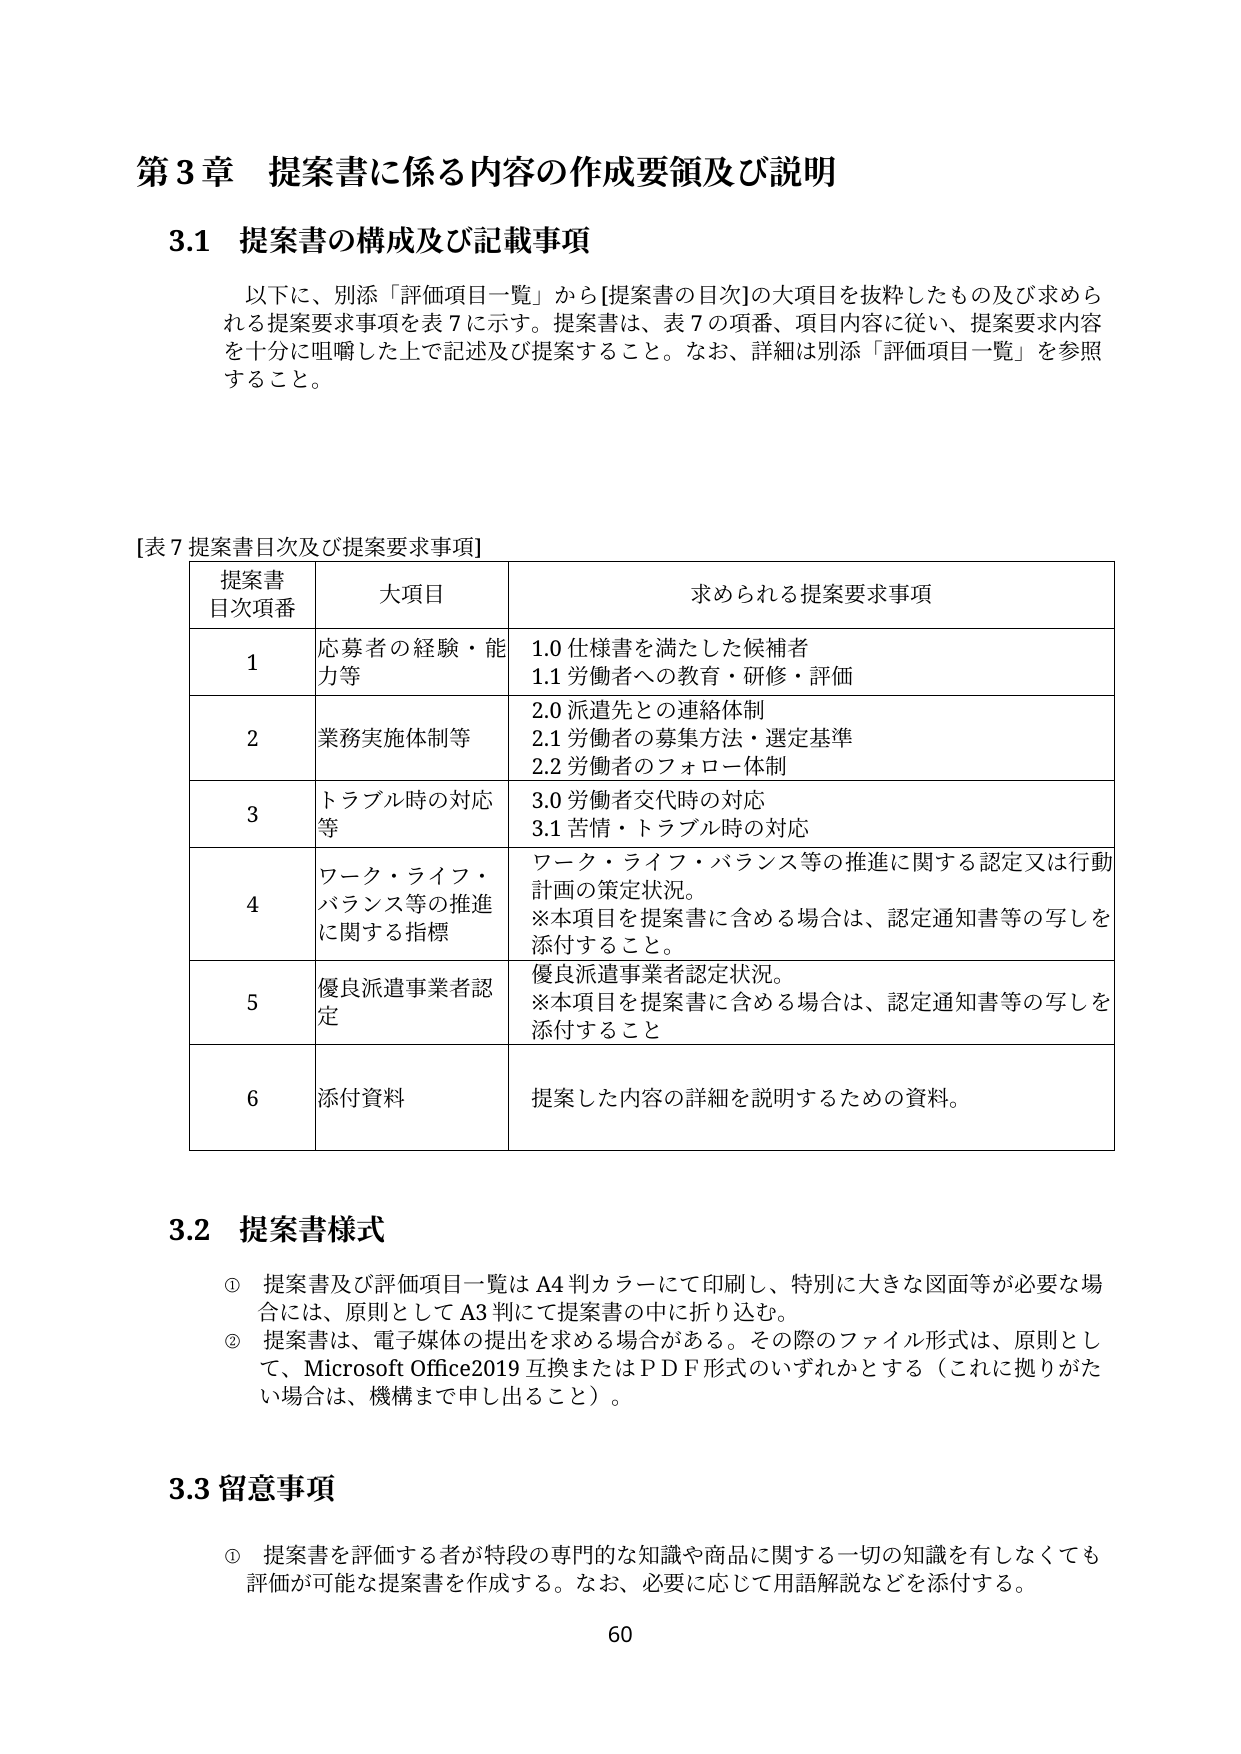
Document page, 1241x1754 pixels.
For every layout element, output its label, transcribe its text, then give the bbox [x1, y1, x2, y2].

table_cell トラブル時の対応等 [316, 781, 508, 847]
table_cell 4 [190, 848, 315, 959]
table_cell 3.0 労働者交代時の対応 3.1 苦情・トラブル時の対応 [509, 781, 1114, 847]
text ① 提案書及び評価項目一覧はA4判カラーにて印刷し、特別に大きな図面等が必要な場合には、原則としてA3判にて提案書の中に折り込む。 [224, 1270, 1104, 1326]
text 3.2 提案書様式 [169, 1207, 1104, 1249]
table_cell ワーク・ライフ・バランス等の推進に関する指標 [316, 848, 508, 959]
table_cell 応募者の経験・能力等 [316, 629, 508, 695]
table_cell 3 [190, 781, 315, 847]
table_header 大項目 [316, 562, 508, 628]
text 以下に、別添「評価項目一覧」から[提案書の目次]の大項目を抜粋したもの及び求められる提案要求事項を表7に示す。提案書は、表7の項番、項目内容に従い、提案要求内容を十分に咀嚼した上で記述及び提案すること。なお、詳細は別添「評価項目一覧」を参照すること。 [223, 281, 1104, 393]
table_cell 1 [190, 629, 315, 695]
text ① 提案書を評価する者が特段の専門的な知識や商品に関する一切の知識を有しなくても評価が可能な提案書を作成する。なお、必要に応じて用語解説などを添付する。 [224, 1541, 1104, 1597]
table_cell 6 [190, 1045, 315, 1150]
table_cell 提案した内容の詳細を説明するための資料。 [509, 1045, 1114, 1150]
table_cell 優良派遣事業者認定状況。 ※本項目を提案書に含める場合は、認定通知書等の写しを添付すること [509, 961, 1114, 1044]
table_cell 2.0 派遣先との連絡体制 2.1 労働者の募集方法・選定基準 2.2 労働者のフォロー体制 [509, 696, 1114, 780]
text ② 提案書は、電子媒体の提出を求める場合がある。その際のファイル形式は、原則として、Microsoft Office2019互換またはＰＤＦ形式のいずれかとする（これに拠りがたい場合は、機構まで申し出ること）。 [224, 1326, 1104, 1410]
text [表7 提案書目次及び提案要求事項] [136, 533, 1104, 561]
table_cell 優良派遣事業者認定 [316, 961, 508, 1044]
table_cell ワーク・ライフ・バランス等の推進に関する認定又は行動計画の策定状況。 ※本項目を提案書に含める場合は、認定通知書等の写しを添付すること。 [509, 848, 1114, 959]
table_cell 業務実施体制等 [316, 696, 508, 780]
table_cell 1.0 仕様書を満たした候補者 1.1 労働者への教育・研修・評価 [509, 629, 1114, 695]
table_header 求められる提案要求事項 [509, 562, 1114, 628]
table_cell 添付資料 [316, 1045, 508, 1150]
text 3.3 留意事項 [169, 1466, 1104, 1508]
table_cell 5 [190, 961, 315, 1044]
text 3.1 提案書の構成及び記載事項 [169, 218, 1104, 260]
table_header 提案書 目次項番 [190, 562, 315, 628]
table_cell 2 [190, 696, 315, 780]
text 第3章 提案書に係る内容の作成要領及び説明 [136, 146, 1104, 194]
